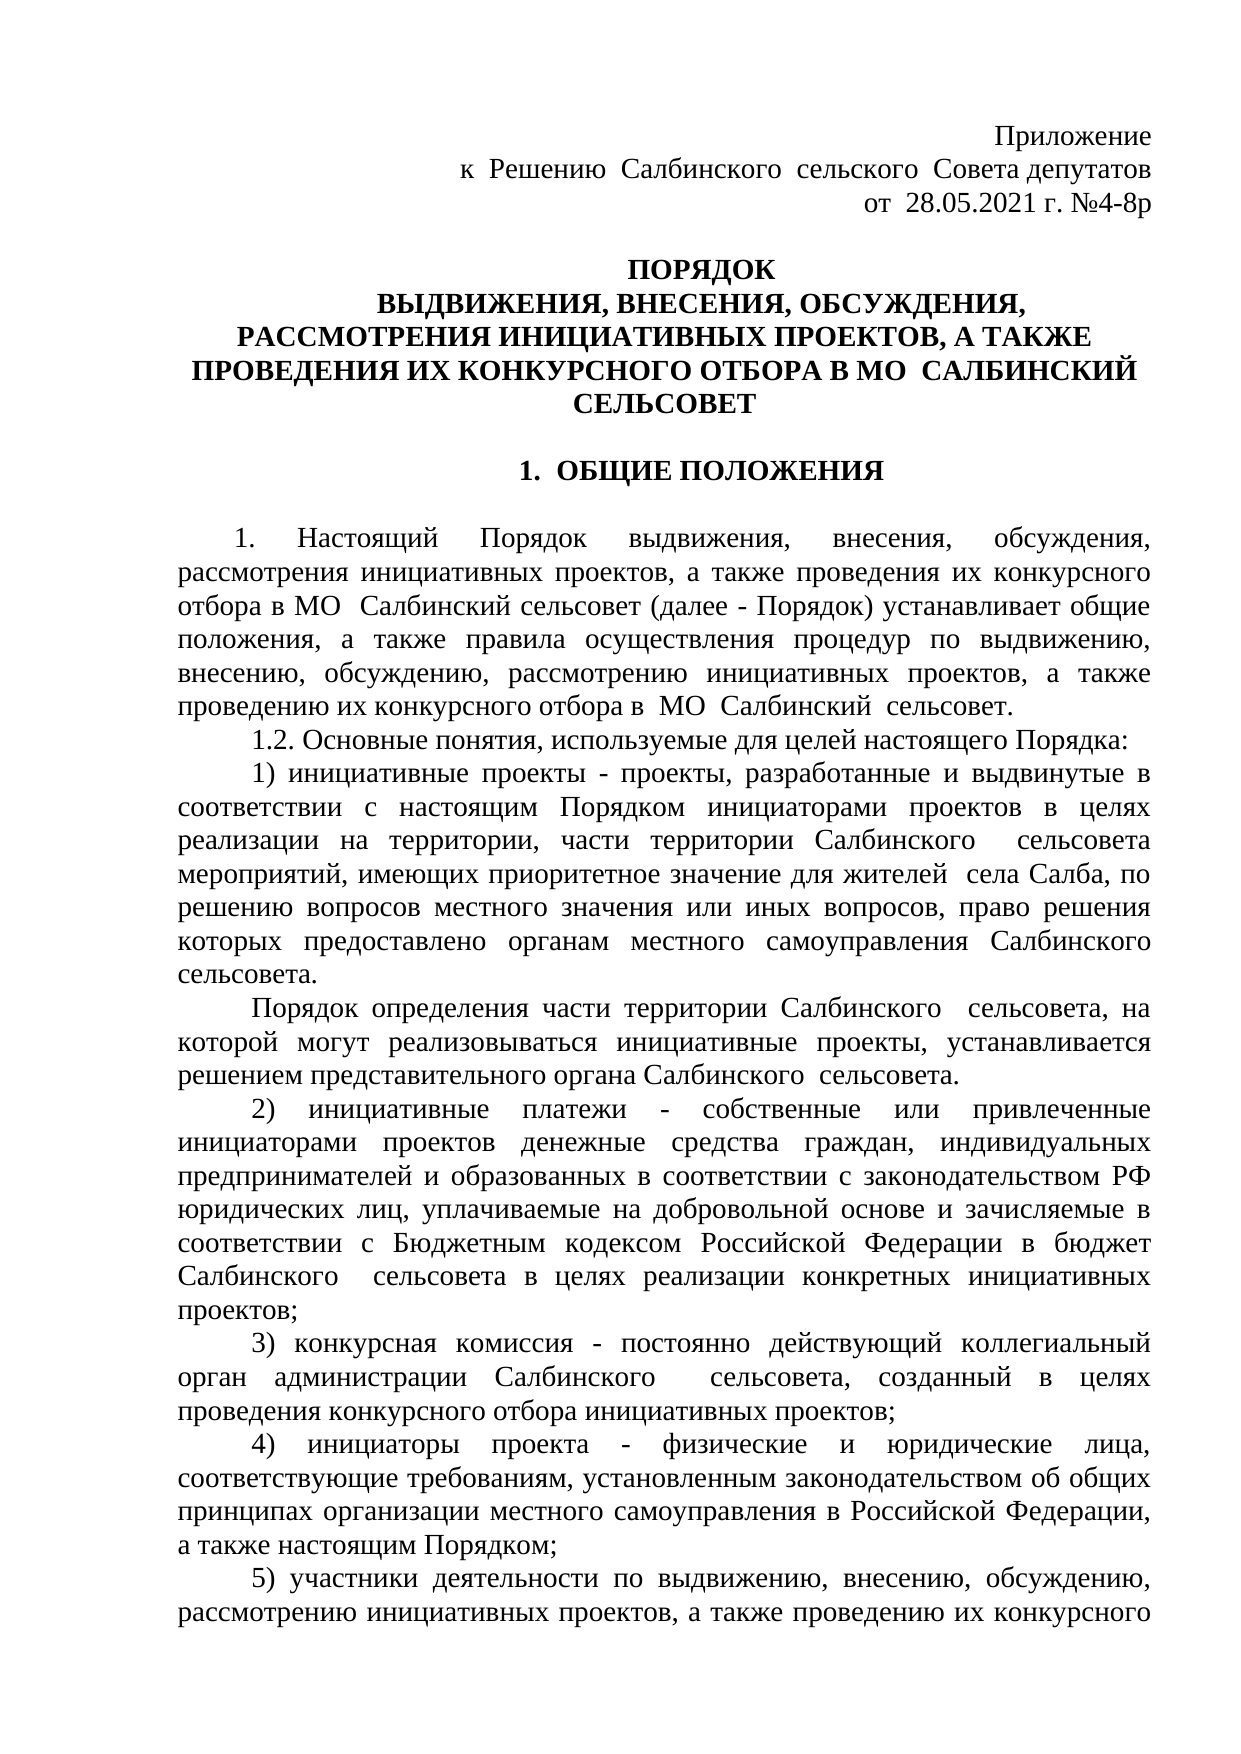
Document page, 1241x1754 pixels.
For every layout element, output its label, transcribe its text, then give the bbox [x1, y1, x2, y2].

text 4) инициаторы проекта - физические и юридические лица, соответствующие требованиям, установленным законодательством об общих принципах организации местного самоуправления в Российской Федерации, а также настоящим Порядком; [177, 1426, 1152, 1560]
title ПОРЯДОК [177, 252, 1152, 286]
text 1. Настоящий Порядок выдвижения, внесения, обсуждения, рассмотрения инициативных проектов, а также проведения их конкурсного отбора в МО Салбинский сельсовет (далее - Порядок) устанавливает общие положения, а также правила осуществления процедур по выдвижению, внесению, обсуждению, рассмотрению инициативных проектов, а также проведению их конкурсного отбора в МО Салбинский сельсовет. [177, 521, 1152, 722]
text от 28.05.2021 г. №4-8р [177, 185, 1152, 219]
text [177, 1560, 1152, 1627]
text 3) конкурсная комиссия - постоянно действующий коллегиальный орган администрации Салбинского сельсовета, созданный в целях проведения конкурсного отбора инициативных проектов; [177, 1326, 1152, 1426]
text 1) инициативные проекты - проекты, разработанные и выдвинутые в соответствии с настоящим Порядком инициаторами проектов в целях реализации на территории, части территории Салбинского сельсовета мероприятий, имеющих приоритетное значение для жителей села Салба, по решению вопросов местного значения или иных вопросов, право решения которых предоставлено органам местного самоуправления Салбинского сельсовета. [177, 755, 1152, 990]
text к Решению Салбинского сельского Совета депутатов [177, 152, 1152, 185]
text Приложение [177, 118, 1152, 152]
text Порядок определения части территории Салбинского сельсовета, на которой могут реализовываться инициативные проекты, устанавливается решением представительного органа Салбинского сельсовета. [177, 990, 1152, 1091]
text 2) инициативные платежи - собственные или привлеченные инициаторами проектов денежные средства граждан, индивидуальных предпринимателей и образованных в соответствии с законодательством РФ юридических лиц, уплачиваемые на добровольной основе и зачисляемые в соответствии с Бюджетным кодексом Российской Федерации в бюджет Салбинского сельсовета в целях реализации конкретных инициативных проектов; [177, 1091, 1152, 1326]
list ОБЩИЕ ПОЛОЖЕНИЯ [251, 453, 1152, 487]
title ВЫДВИЖЕНИЯ, ВНЕСЕНИЯ, ОБСУЖДЕНИЯ, РАССМОТРЕНИЯ ИНИЦИАТИВНЫХ ПРОЕКТОВ, А ТАКЖЕ ПРОВЕДЕНИЯ ИХ КОНКУРСНОГО ОТБОРА В МО САЛБИНСКИЙ СЕЛЬСОВЕТ [177, 286, 1152, 420]
text 1.2. Основные понятия, используемые для целей настоящего Порядка: [177, 722, 1152, 755]
